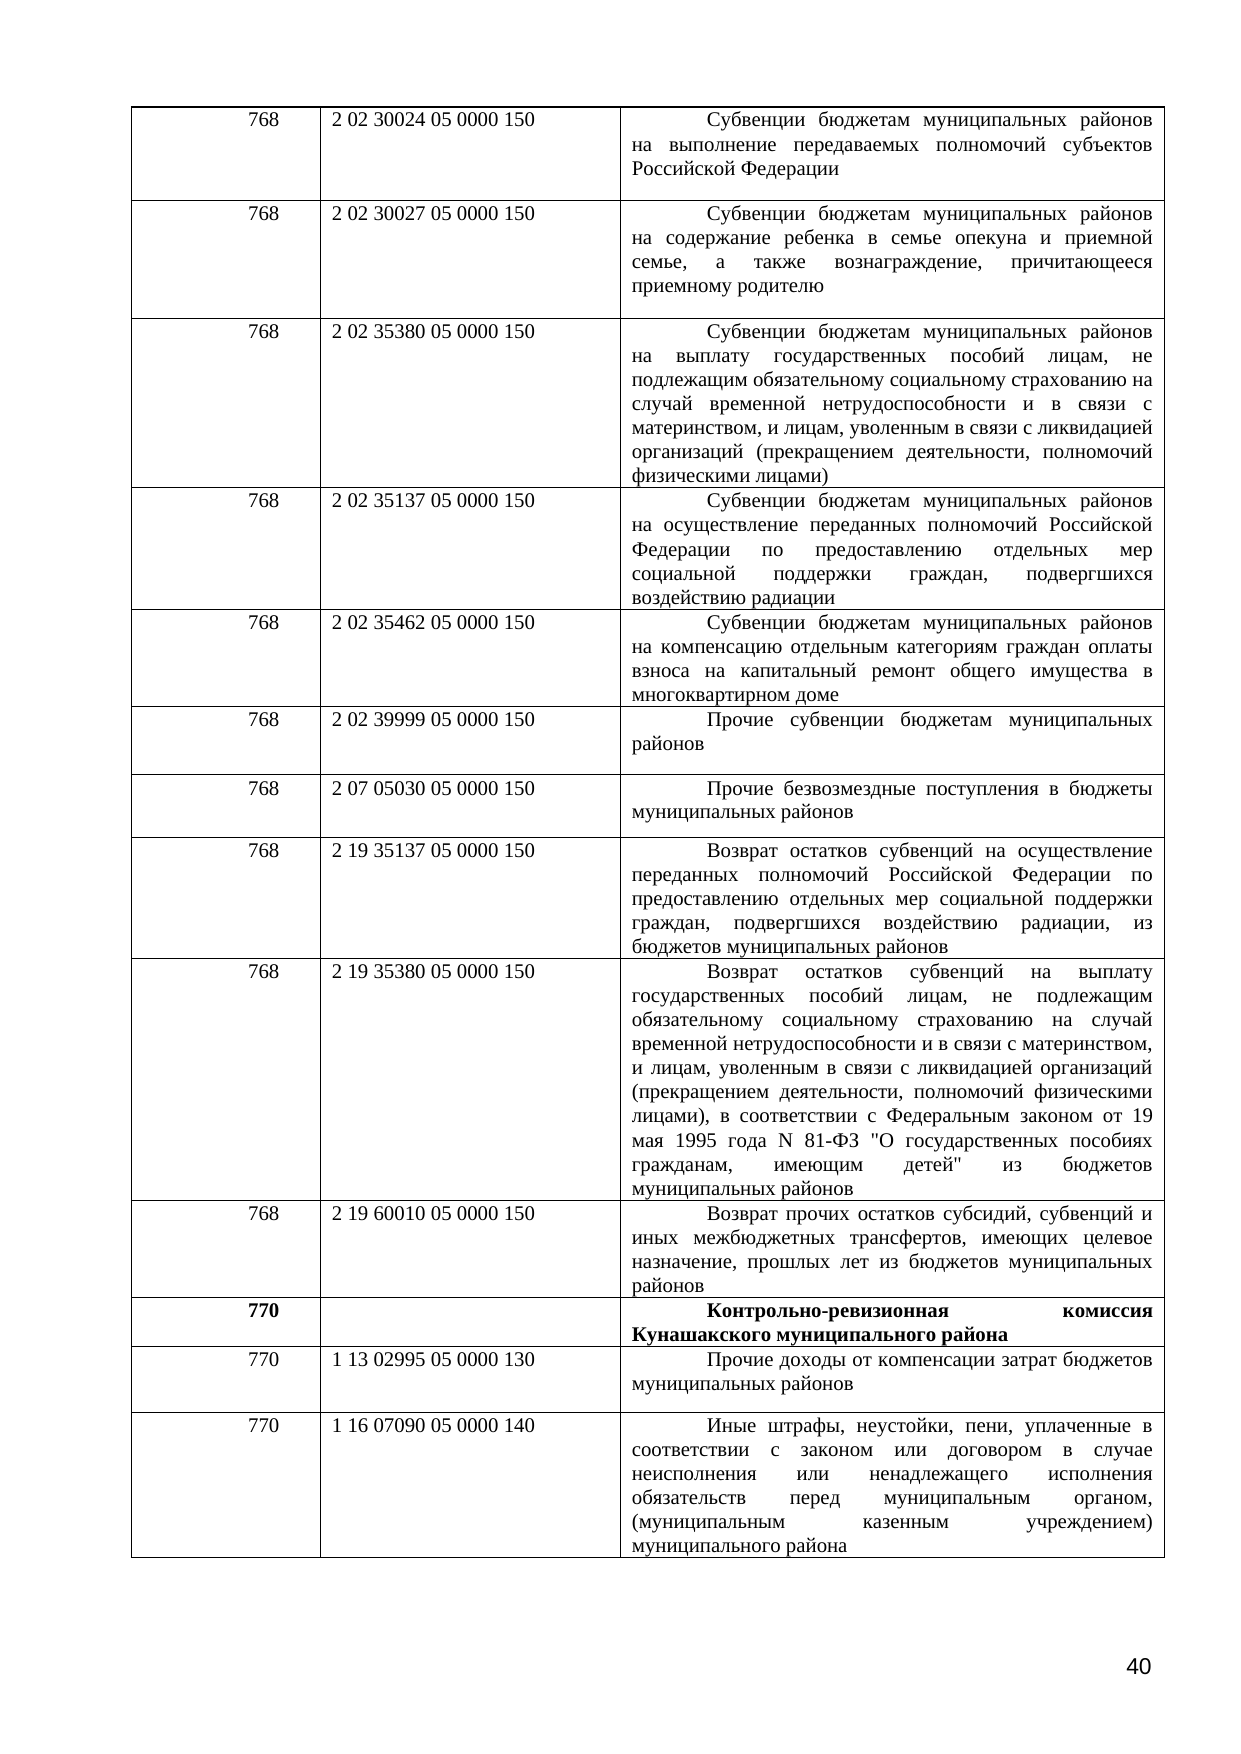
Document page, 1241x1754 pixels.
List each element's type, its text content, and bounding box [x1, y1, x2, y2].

table_cell 768 [132, 959, 320, 1200]
table_cell 768 [132, 201, 320, 318]
table_cell 768 [132, 707, 320, 774]
table_cell 2 19 35380 05 0000 150 [321, 959, 620, 1200]
table_cell 2 02 39999 05 0000 150 [321, 707, 620, 774]
table_cell Прочие субвенции бюджетам муниципальных районов [621, 707, 1164, 774]
table_cell 770 [132, 1298, 320, 1346]
table_cell Контрольно-ревизионная комиссия Кунашакского муниципального района [621, 1298, 1164, 1346]
table_cell Возврат прочих остатков субсидий, субвенций и иных межбюджетных трансфертов, имеющих целевое назначение, прошлых лет из бюджетов муниципальных районов [621, 1201, 1164, 1297]
table_cell Иные штрафы, неустойки, пени, уплаченные в соответствии с законом или договором в случае неисполнения или ненадлежащего исполнения обязательств перед муниципальным органом, (муниципальным казенным учреждением) муниципального района [621, 1413, 1164, 1557]
table_cell 2 02 35380 05 0000 150 [321, 319, 620, 487]
table_cell 768 [132, 488, 320, 609]
table_cell Субвенции бюджетам муниципальных районов на осуществление переданных полномочий Российской Федерации по предоставлению отдельных мер социальной поддержки граждан, подвергшихся воздействию радиации [621, 488, 1164, 609]
table_cell 2 02 30024 05 0000 150 [321, 108, 620, 200]
table_cell 2 19 35137 05 0000 150 [321, 838, 620, 958]
table_cell 768 [132, 775, 320, 837]
table_cell 770 [132, 1413, 320, 1557]
table_cell Прочие безвозмездные поступления в бюджеты муниципальных районов [621, 775, 1164, 837]
table_cell 2 02 35462 05 0000 150 [321, 610, 620, 706]
table_cell Возврат остатков субвенций на выплату государственных пособий лицам, не подлежащим обязательному социальному страхованию на случай временной нетрудоспособности и в связи с материнством, и лицам, уволенным в связи с ликвидацией организаций (прекращением деятельности, полномочий физическими лицами), в соответствии с Федеральным законом от 19 мая 1995 года N 81-ФЗ "О государственных пособиях гражданам, имеющим детей" из бюджетов муниципальных районов [621, 959, 1164, 1200]
table_cell 2 02 35137 05 0000 150 [321, 488, 620, 609]
table_cell 770 [132, 1347, 320, 1412]
table_cell 2 02 30027 05 0000 150 [321, 201, 620, 318]
table_cell 1 16 07090 05 0000 140 [321, 1413, 620, 1557]
table_cell Прочие доходы от компенсации затрат бюджетов муниципальных районов [621, 1347, 1164, 1412]
table_cell 1 13 02995 05 0000 130 [321, 1347, 620, 1412]
table_cell 768 [132, 610, 320, 706]
table_cell Возврат остатков субвенций на осуществление переданных полномочий Российской Федерации по предоставлению отдельных мер социальной поддержки граждан, подвергшихся воздействию радиации, из бюджетов муниципальных районов [621, 838, 1164, 958]
table_cell [321, 1298, 620, 1346]
table_cell Субвенции бюджетам муниципальных районов на содержание ребенка в семье опекуна и приемной семье, а также вознаграждение, причитающееся приемному родителю [621, 201, 1164, 318]
table_cell Субвенции бюджетам муниципальных районов на выплату государственных пособий лицам, не подлежащим обязательному социальному страхованию на случай временной нетрудоспособности и в связи с материнством, и лицам, уволенным в связи с ликвидацией организаций (прекращением деятельности, полномочий физическими лицами) [621, 319, 1164, 487]
table_cell 768 [132, 838, 320, 958]
table_cell 768 [132, 108, 320, 200]
table_cell Субвенции бюджетам муниципальных районов на выполнение передаваемых полномочий субъектов Российской Федерации [621, 108, 1164, 200]
table_cell Субвенции бюджетам муниципальных районов на компенсацию отдельным категориям граждан оплаты взноса на капитальный ремонт общего имущества в многоквартирном доме [621, 610, 1164, 706]
table_cell 768 [132, 1201, 320, 1297]
table_cell 2 19 60010 05 0000 150 [321, 1201, 620, 1297]
table_cell 768 [132, 319, 320, 487]
table_cell 2 07 05030 05 0000 150 [321, 775, 620, 837]
